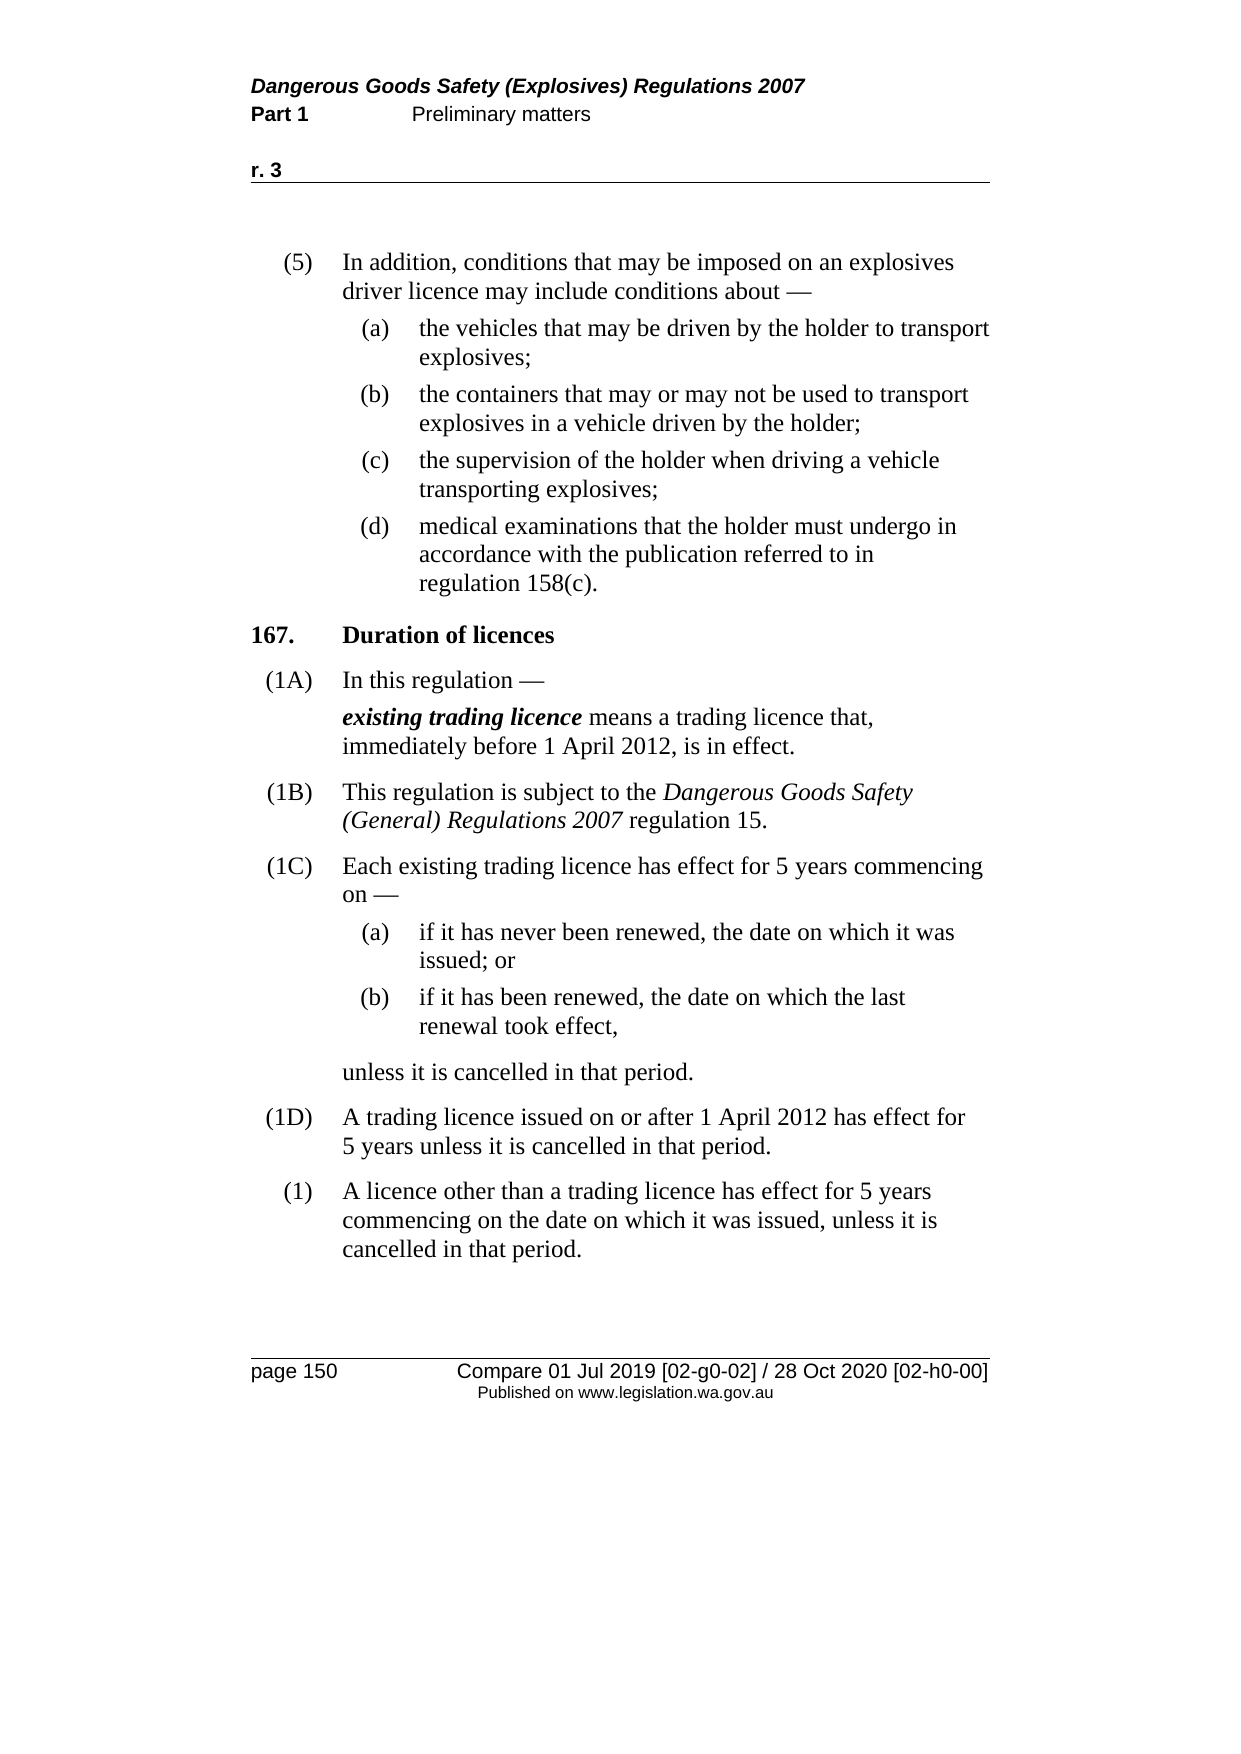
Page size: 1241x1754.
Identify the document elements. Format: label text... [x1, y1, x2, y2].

text (a) the vehicles that may be driven by the holder to transport explosives; [251, 313, 990, 371]
text (c) the supervision of the holder when driving a vehicle transporting explosives; [251, 445, 990, 502]
text (1) A licence other than a trading licence has effect for 5 years commencing on the date on which it was issued, unless it is cancelled in that period. [251, 1176, 990, 1262]
text (5) In addition, conditions that may be imposed on an explosives driver licence may include conditions about — [251, 247, 990, 305]
text unless it is cancelled in that period. [251, 1057, 990, 1085]
text (a) if it has never been renewed, the date on which it was issued; or [251, 917, 990, 974]
text (d) medical examinations that the holder must undergo in accordance with the publication referred to in regulation 158(c). [251, 511, 990, 597]
subtitle 167. Duration of licences [251, 620, 990, 649]
text (b) the containers that may or may not be used to transport explosives in a vehicle driven by the holder; [251, 379, 990, 437]
text (1D) A trading licence issued on or after 1 April 2012 has effect for 5 years unless it is cancelled in that period. [251, 1102, 990, 1159]
text (1C) Each existing trading licence has effect for 5 years commencing on — [251, 851, 990, 908]
text existing trading licence means a trading licence that, immediately before 1 April 2012, is in effect. [251, 702, 990, 760]
text (b) if it has been renewed, the date on which the last renewal took effect, [251, 982, 990, 1040]
text (1B) This regulation is subject to the Dangerous Goods Safety (General) Regulations 2007 regulation 15. [251, 777, 990, 834]
text (1A) In this regulation — [251, 665, 990, 694]
